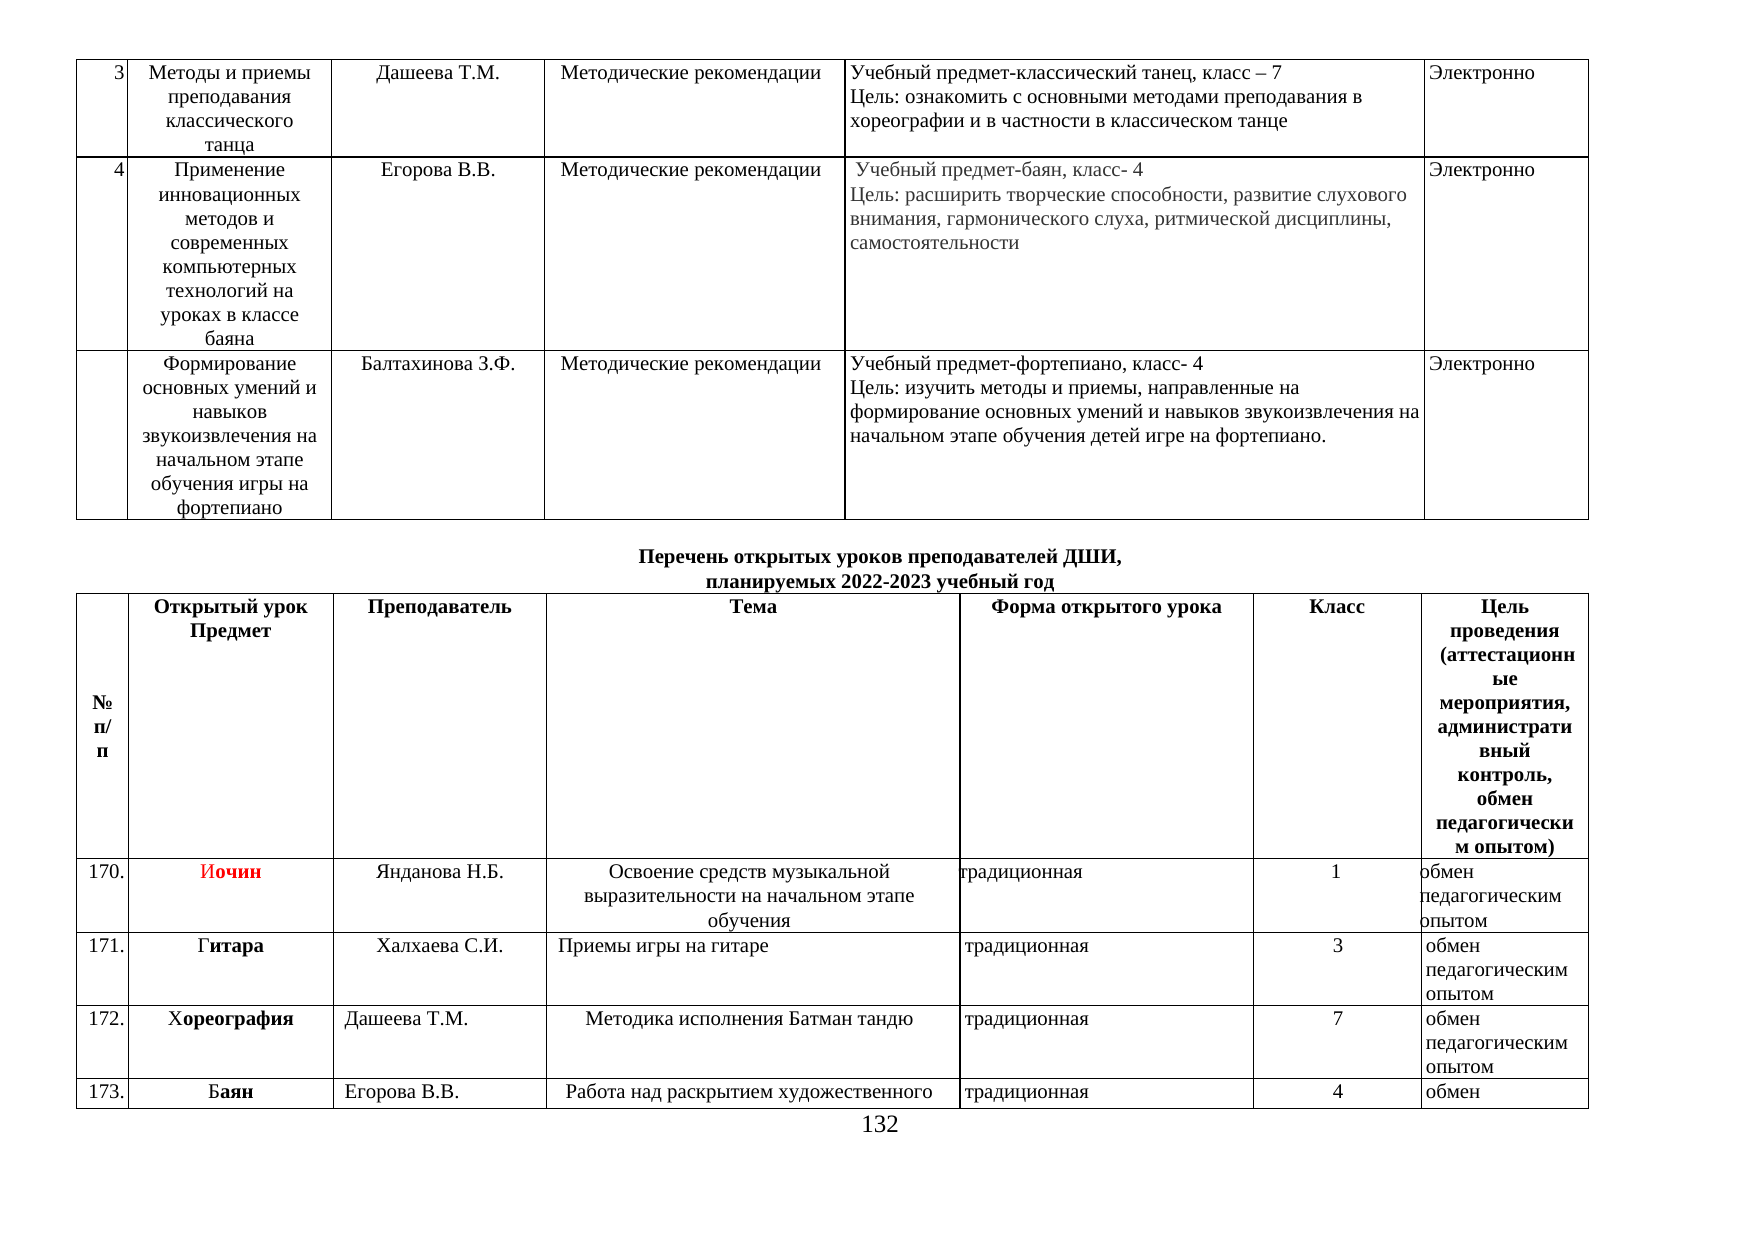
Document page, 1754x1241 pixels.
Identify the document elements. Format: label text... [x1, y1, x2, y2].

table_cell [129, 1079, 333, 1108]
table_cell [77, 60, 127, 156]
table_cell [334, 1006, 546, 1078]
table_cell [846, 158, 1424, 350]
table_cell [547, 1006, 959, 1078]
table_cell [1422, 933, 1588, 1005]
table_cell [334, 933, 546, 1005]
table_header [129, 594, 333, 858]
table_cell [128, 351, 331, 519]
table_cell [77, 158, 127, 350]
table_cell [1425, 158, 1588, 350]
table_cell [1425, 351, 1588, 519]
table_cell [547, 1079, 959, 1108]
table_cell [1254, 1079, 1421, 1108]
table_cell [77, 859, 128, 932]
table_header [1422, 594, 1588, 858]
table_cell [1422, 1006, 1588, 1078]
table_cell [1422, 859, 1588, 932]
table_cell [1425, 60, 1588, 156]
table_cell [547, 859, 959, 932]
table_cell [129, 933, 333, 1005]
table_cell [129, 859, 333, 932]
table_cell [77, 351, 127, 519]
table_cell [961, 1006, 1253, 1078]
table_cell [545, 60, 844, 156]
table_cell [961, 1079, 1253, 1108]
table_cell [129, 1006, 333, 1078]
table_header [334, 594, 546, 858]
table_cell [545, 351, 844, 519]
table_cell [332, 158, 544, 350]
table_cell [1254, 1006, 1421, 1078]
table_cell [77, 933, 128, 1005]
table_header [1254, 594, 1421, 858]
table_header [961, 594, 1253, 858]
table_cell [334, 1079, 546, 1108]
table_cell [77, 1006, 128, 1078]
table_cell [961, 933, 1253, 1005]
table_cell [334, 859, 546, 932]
text Перечень открытых уроков преподавателей ДШИ, [124, 544, 1636, 568]
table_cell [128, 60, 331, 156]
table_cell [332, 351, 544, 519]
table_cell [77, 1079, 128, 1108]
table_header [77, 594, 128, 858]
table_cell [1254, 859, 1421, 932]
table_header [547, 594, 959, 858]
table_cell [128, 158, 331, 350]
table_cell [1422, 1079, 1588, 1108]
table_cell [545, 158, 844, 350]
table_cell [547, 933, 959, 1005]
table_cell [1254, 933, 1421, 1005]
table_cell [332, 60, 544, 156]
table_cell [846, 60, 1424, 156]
text планируемых 2022-2023 учебный год [124, 568, 1636, 593]
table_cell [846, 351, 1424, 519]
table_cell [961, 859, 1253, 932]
